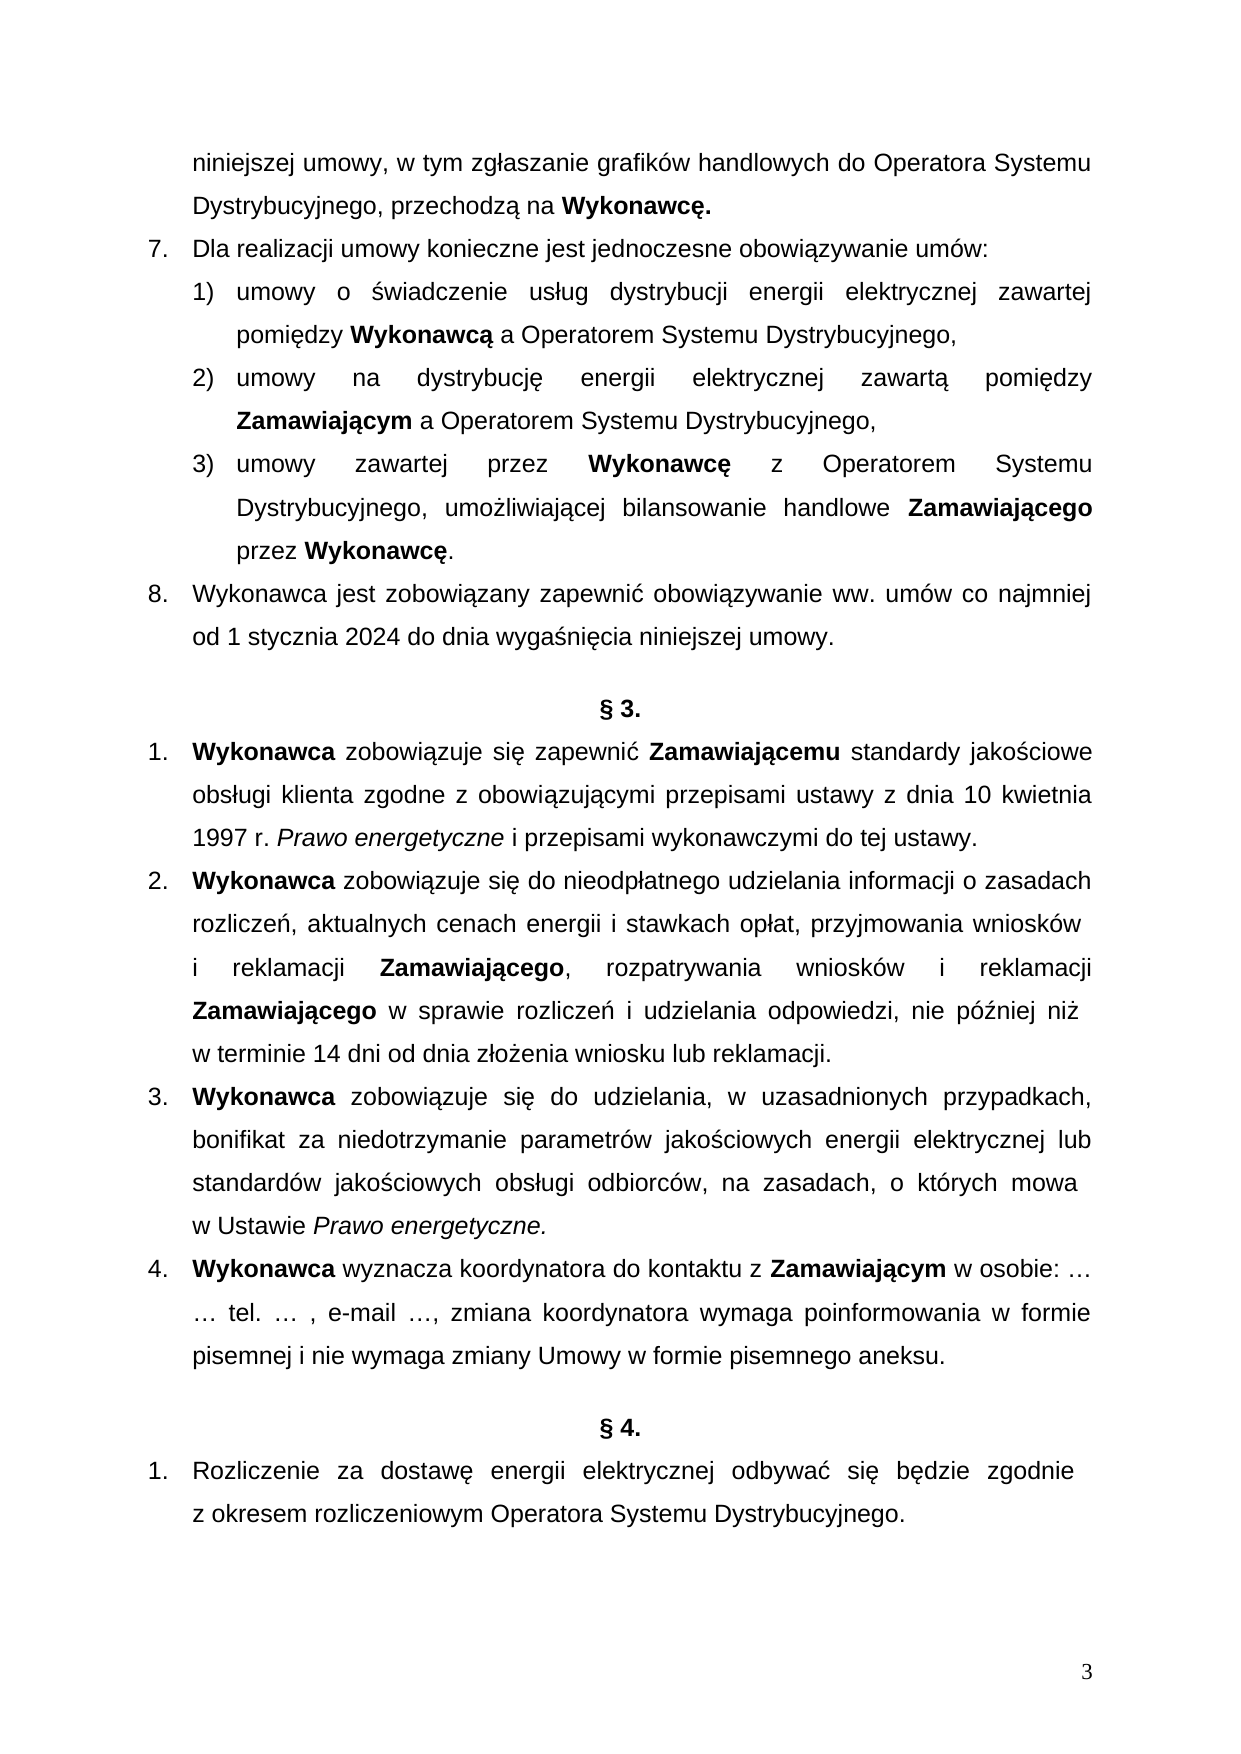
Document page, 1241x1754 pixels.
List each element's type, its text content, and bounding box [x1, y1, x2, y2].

list Wykonawca wyznacza koordynatora do kontaktu z Zamawiającym w osobie: … … tel. … , e-mail …, zmiana koordynatora wymaga poinformowania w formie pisemnej i nie wymaga zmiany Umowy w formie pisemnego aneksu. [148, 1254, 1093, 1369]
list umowy o świadczenie usług dystrybucji energii elektrycznej zawartej pomiędzy Wykonawcą a Operatorem Systemu Dystrybucyjnego, [192, 277, 1093, 349]
list Dla realizacji umowy konieczne jest jednoczesne obowiązywanie umów: [148, 234, 1093, 263]
list Wykonawca jest zobowiązany zapewnić obowiązywanie ww. umów co najmniej od 1 stycznia 2024 do dnia wygaśnięcia niniejszej umowy. [148, 579, 1093, 651]
text § 3. [148, 694, 1093, 723]
list umowy na dystrybucję energii elektrycznej zawartą pomiędzy Zamawiającym a Operatorem Systemu Dystrybucyjnego, [192, 363, 1093, 435]
list Wykonawca zobowiązuje się zapewnić Zamawiającemu standardy jakościowe obsługi klienta zgodne z obowiązującymi przepisami ustawy z dnia 10 kwietnia 1997 r. Prawo energetyczne i przepisami wykonawczymi do tej ustawy. [148, 737, 1093, 852]
list Wykonawca zobowiązuje się do nieodpłatnego udzielania informacji o zasadach rozliczeń, aktualnych cenach energii i stawkach opłat, przyjmowania wniosków i reklamacji Zamawiającego, rozpatrywania wniosków i reklamacji Zamawiającego w sprawie rozliczeń i udzielania odpowiedzi, nie później niż w terminie 14 dni od dnia złożenia wniosku lub reklamacji. [148, 866, 1093, 1068]
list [148, 148, 1093, 219]
list umowy zawartej przez Wykonawcę z Operatorem Systemu Dystrybucyjnego, umożliwiającej bilansowanie handlowe Zamawiającego przez Wykonawcę. [192, 449, 1093, 564]
text § 4. [148, 1413, 1093, 1441]
list Wykonawca zobowiązuje się do udzielania, w uzasadnionych przypadkach, bonifikat za niedotrzymanie parametrów jakościowych energii elektrycznej lub standardów jakościowych obsługi odbiorców, na zasadach, o których mowa w Ustawie Prawo energetyczne. [148, 1082, 1093, 1240]
list Rozliczenie za dostawę energii elektrycznej odbywać się będzie zgodnie z okresem rozliczeniowym Operatora Systemu Dystrybucyjnego. [148, 1456, 1093, 1528]
